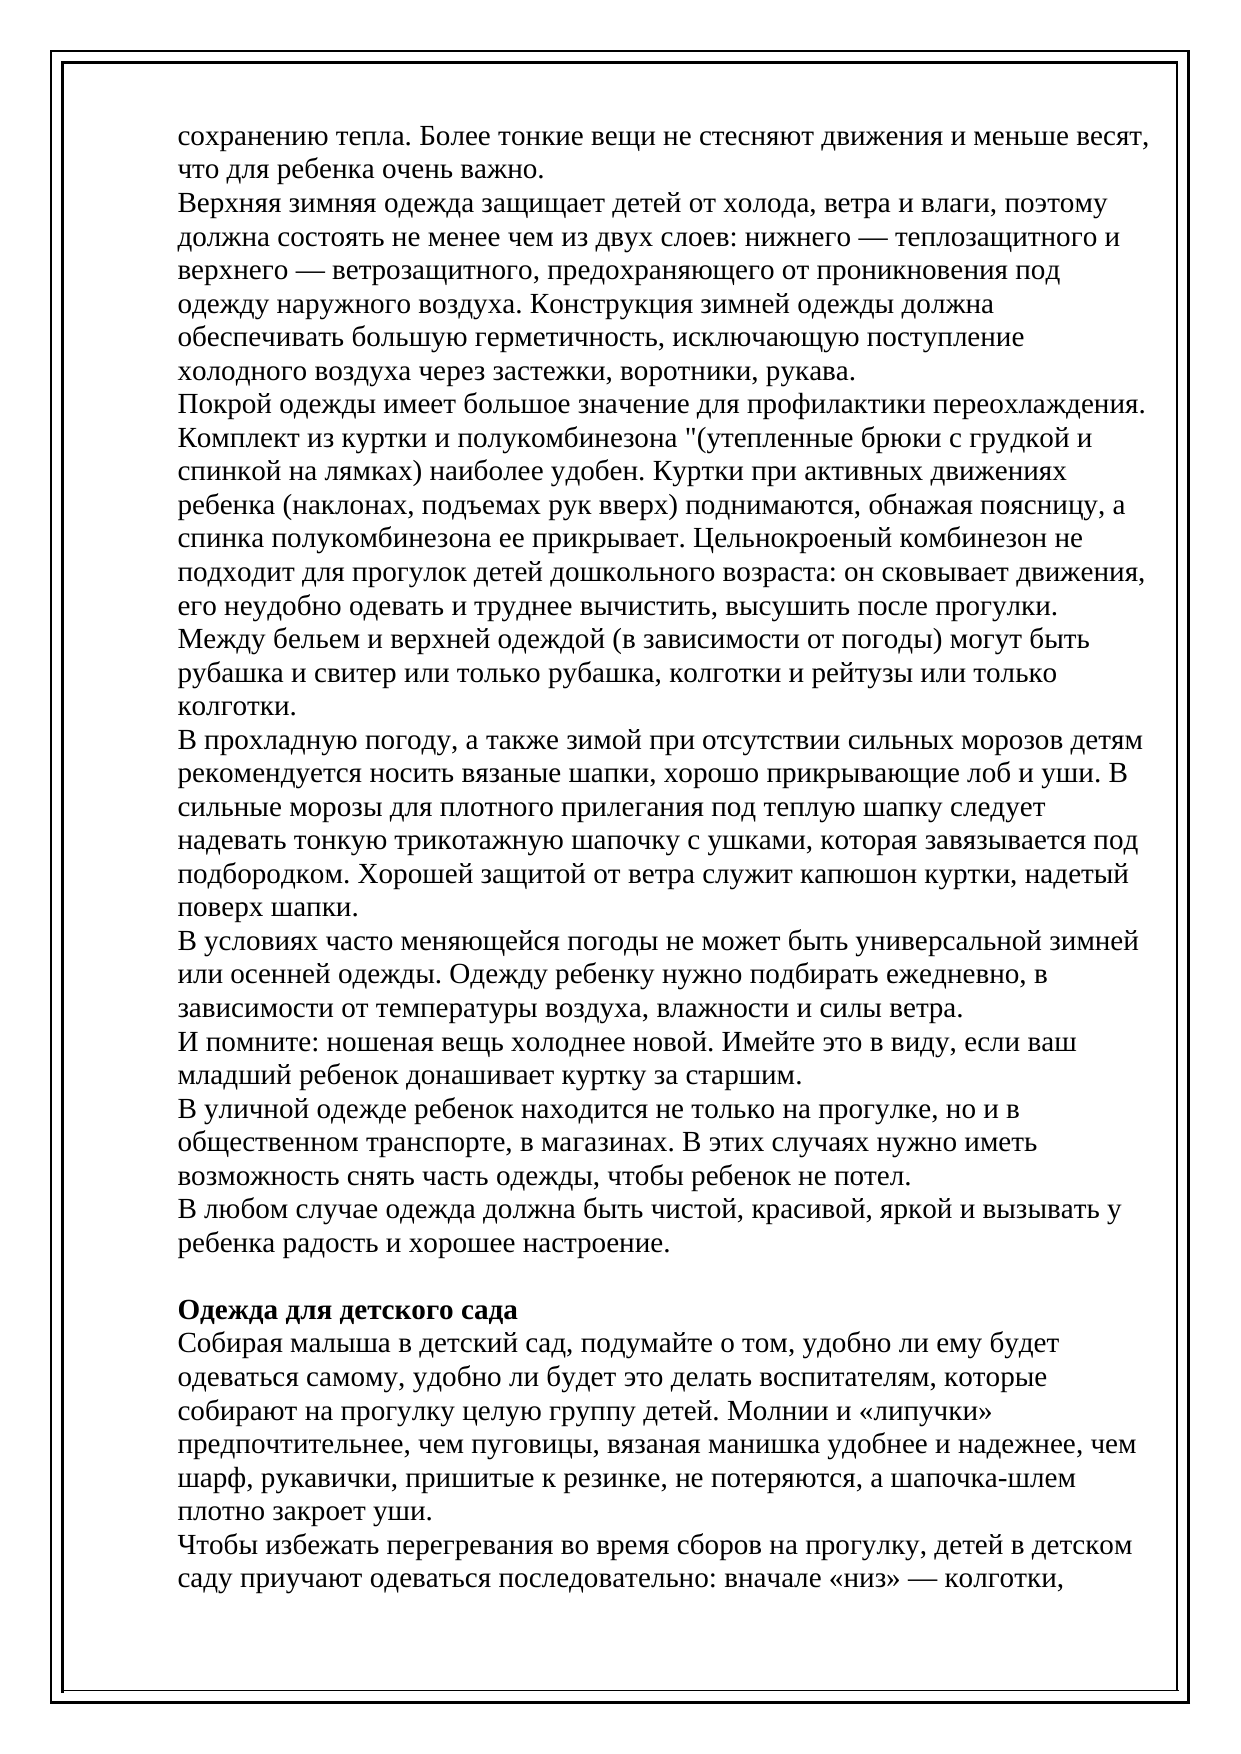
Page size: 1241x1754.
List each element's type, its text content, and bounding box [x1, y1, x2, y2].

text Одежда для детского сада [177, 1292, 1152, 1326]
text Покрой одежды имеет большое значение для профилактики переохлаждения. Комплект из куртки и полукомбинезона "(утепленные брюки с грудкой и спинкой на лямках) наиболее удобен. Куртки при активных движениях ребенка (наклонах, подъемах рук вверх) поднимаются, обнажая поясницу, а спинка полукомбинезона ее прикрывает. Цельнокроеный комбинезон не подходит для прогулок детей дошкольного возраста: он сковывает движения, его неудобно одевать и труднее вычистить, высушить после прогулки. [177, 386, 1152, 621]
text И помните: ношеная вещь холоднее новой. Имейте это в виду, если ваш младший ребенок донашивает куртку за старшим. [177, 1024, 1152, 1091]
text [177, 118, 1152, 185]
text Верхняя зимняя одежда защищает детей от холода, ветра и влаги, поэтому должна состоять не менее чем из двух слоев: нижнего — теплозащитного и верхнего — ветрозащитного, предохраняющего от проникновения под одежду наружного воздуха. Конструкция зимней одежды должна обеспечивать большую герметичность, исключающую поступление холодного воздуха через застежки, воротники, рукава. [177, 185, 1152, 386]
text В условиях часто меняющейся погоды не может быть универсальной зимней или осенней одежды. Одежду ребенку нужно подбирать ежедневно, в зависимости от температуры воздуха, влажности и силы ветра. [177, 923, 1152, 1024]
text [177, 1527, 1152, 1594]
text В уличной одежде ребенок находится не только на прогулке, но и в общественном транспорте, в магазинах. В этих случаях нужно иметь возможность снять часть одежды, чтобы ребенок не потел. [177, 1091, 1152, 1191]
text В прохладную погоду, а также зимой при отсутствии сильных морозов детям рекомендуется носить вязаные шапки, хорошо прикрывающие лоб и уши. В сильные морозы для плотного прилегания под теплую шапку следует надевать тонкую трикотажную шапочку с ушками, которая завязывается под подбородком. Хорошей защитой от ветра служит капюшон куртки, надетый поверх шапки. [177, 722, 1152, 923]
text Собирая малыша в детский сад, подумайте о том, удобно ли ему будет одеваться самому, удобно ли будет это делать воспитателям, которые собирают на прогулку целую группу детей. Молнии и «липучки» предпочтительнее, чем пуговицы, вязаная манишка удобнее и надежнее, чем шарф, рукавички, пришитые к резинке, не потеряются, а шапочка-шлем плотно закроет уши. [177, 1326, 1152, 1527]
text Между бельем и верхней одеждой (в зависимости от погоды) могут быть рубашка и свитер или только рубашка, колготки и рейтузы или только колготки. [177, 621, 1152, 722]
text В любом случае одежда должна быть чистой, красивой, яркой и вызывать у ребенка радость и хорошее настроение. [177, 1191, 1152, 1258]
